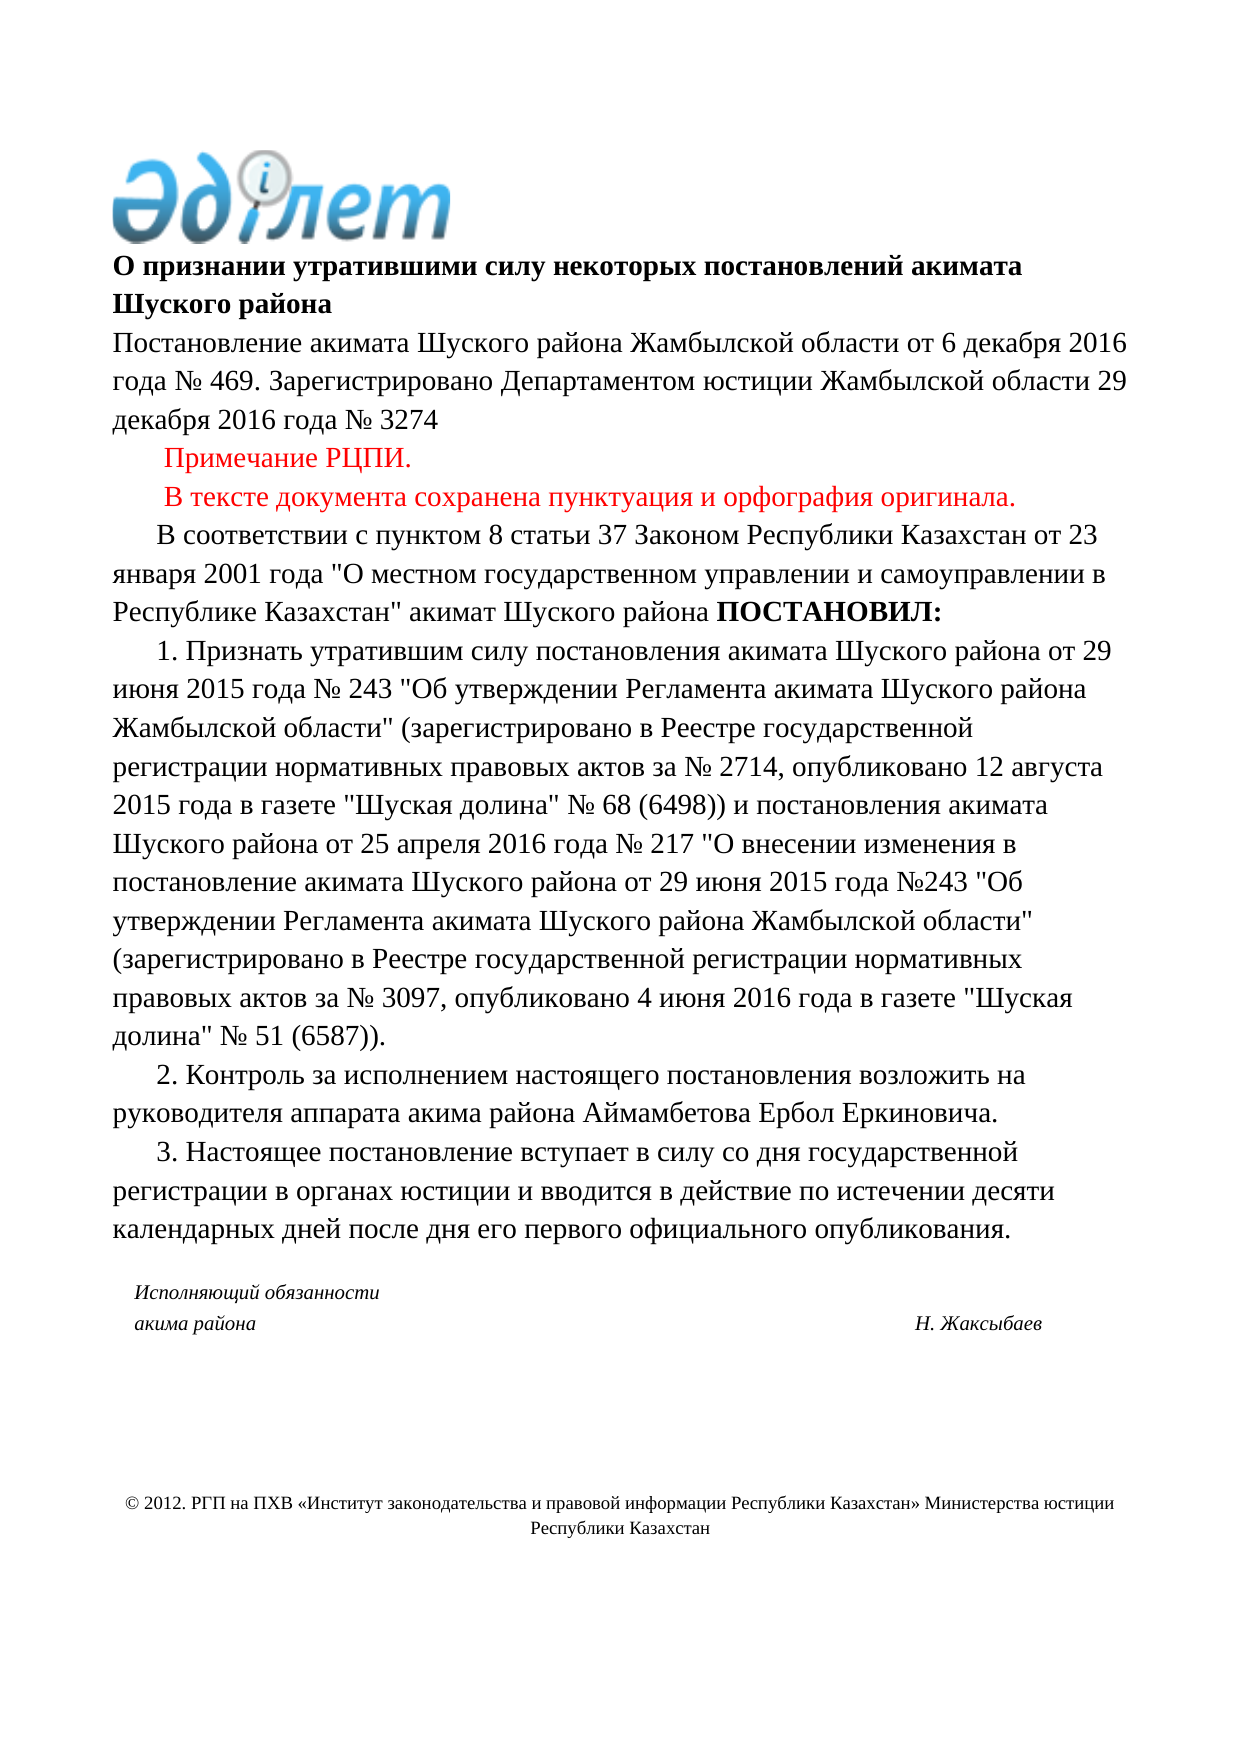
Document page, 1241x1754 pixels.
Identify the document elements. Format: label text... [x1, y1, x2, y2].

table_cell акима района [101, 1310, 913, 1341]
text © 2012. РГП на ПХВ «Институт законодательства и правовой информации Республики Казахстан» Министерства юстиции Республики Казахстан [112, 1492, 1128, 1538]
text О признании утратившими силу некоторых постановлений акимата Шуского района [112, 248, 1128, 320]
table_cell Н. Жаксыбаев [913, 1310, 1240, 1341]
text Постановление акимата Шуского района Жамбылской области от 6 декабря 2016 года № 469. Зарегистрировано Департаментом юстиции Жамбылской области 29 декабря 2016 года № 3274 [112, 325, 1128, 435]
picture [112, 150, 451, 244]
table_header Исполняющий обязанности [101, 1279, 1240, 1310]
text Примечание РЦПИ. В тексте документа сохранена пунктуация и орфография оригинала. В соответствии с пунктом 8 статьи 37 Законом Республики Казахстан от 23 января 2001 года "О местном государственном управлении и самоуправлении в Республике Казахстан" акимат Шуского района ПОСТАНОВИЛ: 1. Признать утратившим силу постановления акимата Шуского района от 29 июня 2015 года № 243 "Об утверждении Регламента акимата Шуского района Жамбылской области" (зарегистрировано в Реестре государственной регистрации нормативных правовых актов за № 2714, опубликовано 12 августа 2015 года в газете "Шуская долина" № 68 (6498)) и постановления акимата Шуского района от 25 апреля 2016 года № 217 "О внесении изменения в постановление акимата Шуского района от 29 июня 2015 года №243 "Об утверждении Регламента акимата Шуского района Жамбылской области" (зарегистрировано в Реестре государственной регистрации нормативных правовых актов за № 3097, опубликовано 4 июня 2016 года в газете "Шуская долина" № 51 (6587)). 2. Контроль за исполнением настоящего постановления возложить на руководителя аппарата акима района Аймамбетова Ербол Еркиновича. 3. Настоящее постановление вступает в силу со дня государственной регистрации в органах юстиции и вводится в действие по истечении десяти календарных дней после дня его первого официального опубликования. [112, 440, 1128, 1275]
